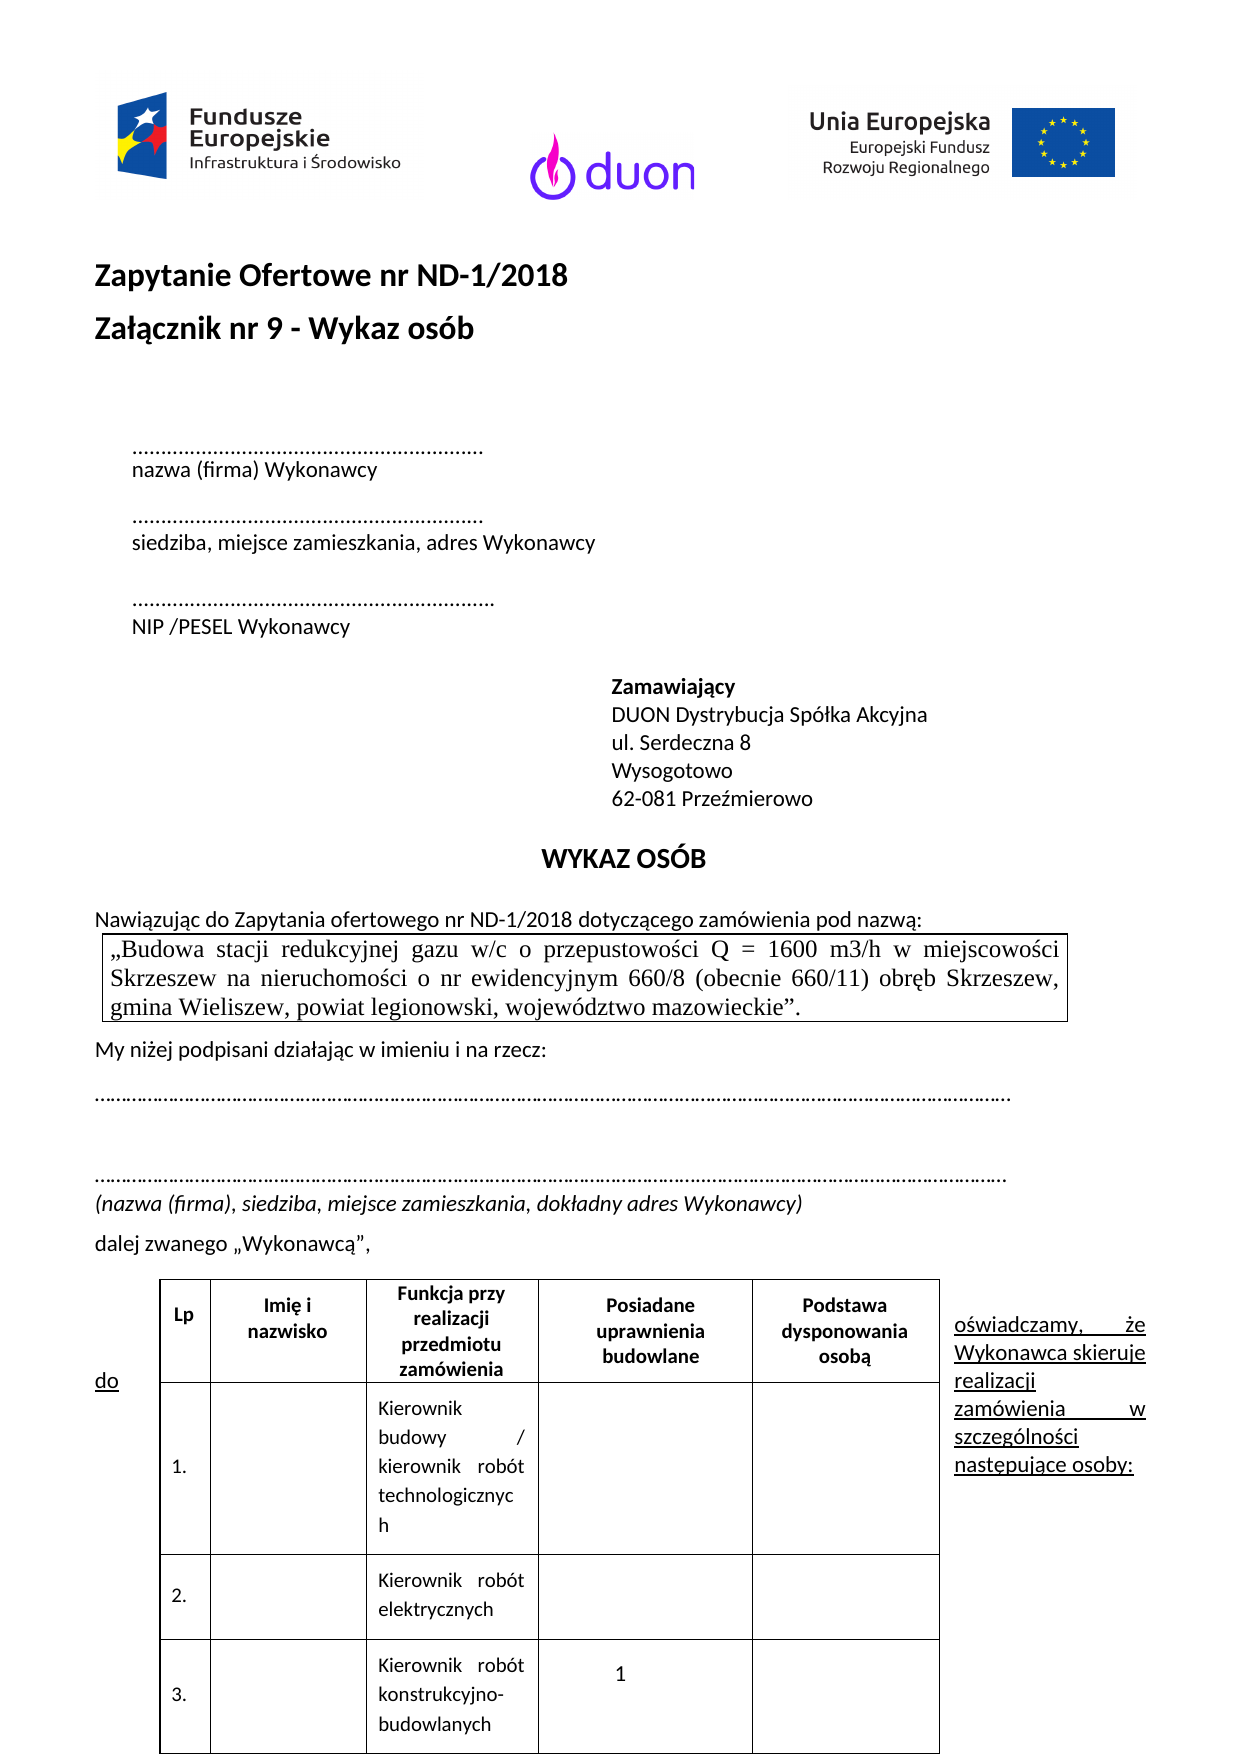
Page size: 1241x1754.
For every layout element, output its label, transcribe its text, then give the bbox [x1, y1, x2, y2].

table_cell [211, 1555, 366, 1639]
table_cell [753, 1383, 939, 1554]
table_cell [211, 1640, 366, 1753]
table_header Posiadane uprawnienia budowlane [539, 1280, 752, 1382]
table_header Funkcja przy realizacji przedmiotu zamówienia [367, 1280, 538, 1382]
text Załącznik nr 9 - Wykaz osób [94, 307, 1146, 348]
table_cell 1. [161, 1383, 210, 1554]
text ……………………………………………………………………………………………………..………………………………………………… (nazwa (firma), siedziba, miejsce zamieszkania, dokładny adres Wykonawcy) [94, 1161, 1143, 1217]
text WYKAZ OSÓB [102, 840, 1146, 876]
table_header Podstawa dysponowania osobą [753, 1280, 939, 1382]
text My niżej podpisani działając w imieniu i na rzecz: [94, 1035, 1143, 1063]
table_cell Kierownik budowy / kierownik robót technologicznych [367, 1383, 538, 1554]
text Zamawiający [611, 672, 1146, 700]
text nazwa (firma) Wykonawcy [132, 459, 1146, 482]
text ............................................................... [132, 584, 1146, 612]
text oświadczamy, że Wykonawca skieruje do realizacji zamówienia w szczególności następujące osoby: [94, 1310, 159, 1478]
table_cell [539, 1555, 752, 1639]
table_cell Kierownik robót elektrycznych [367, 1555, 538, 1639]
text ul. Serdeczna 8 [611, 728, 1146, 756]
text oświadczamy, że Wykonawca skieruje do realizacji zamówienia w szczególności następujące osoby: [940, 1310, 1146, 1478]
text DUON Dystrybucja Spółka Akcyjna [611, 700, 1146, 728]
text ............................................................. [132, 505, 1146, 528]
table_cell 3. [161, 1640, 210, 1753]
text dalej zwanego „Wykonawcą”, [94, 1229, 1146, 1257]
table_cell [753, 1640, 939, 1753]
picture [788, 85, 1137, 200]
table_cell [211, 1383, 366, 1554]
text ………………………………………………………………………………………………………………………………………………………… [94, 1079, 1143, 1108]
text ............................................................. [132, 436, 1146, 459]
table_header [103, 935, 1067, 1021]
table_cell Kierownik robót konstrukcyjno-budowlanych [367, 1640, 538, 1753]
text siedziba, miejsce zamieszkania, adres Wykonawcy [132, 528, 1146, 556]
table_cell [539, 1383, 752, 1554]
text Zapytanie Ofertowe nr ND-1/2018 [94, 254, 1146, 294]
table_cell [753, 1555, 939, 1639]
picture [530, 132, 695, 200]
table_header Lp. [161, 1280, 210, 1382]
table_header Imię i nazwisko [211, 1280, 366, 1382]
text Wysogotowo [611, 756, 1146, 784]
text 62-081 Przeźmierowo [611, 784, 1146, 812]
table_cell [539, 1640, 752, 1753]
text Nawiązując do Zapytania ofertowego nr ND-1/2018 dotyczącego zamówienia pod nazwą: [94, 905, 1146, 933]
table_cell 2. [161, 1555, 210, 1639]
picture [94, 70, 424, 200]
text NIP /PESEL Wykonawcy [132, 612, 1146, 640]
